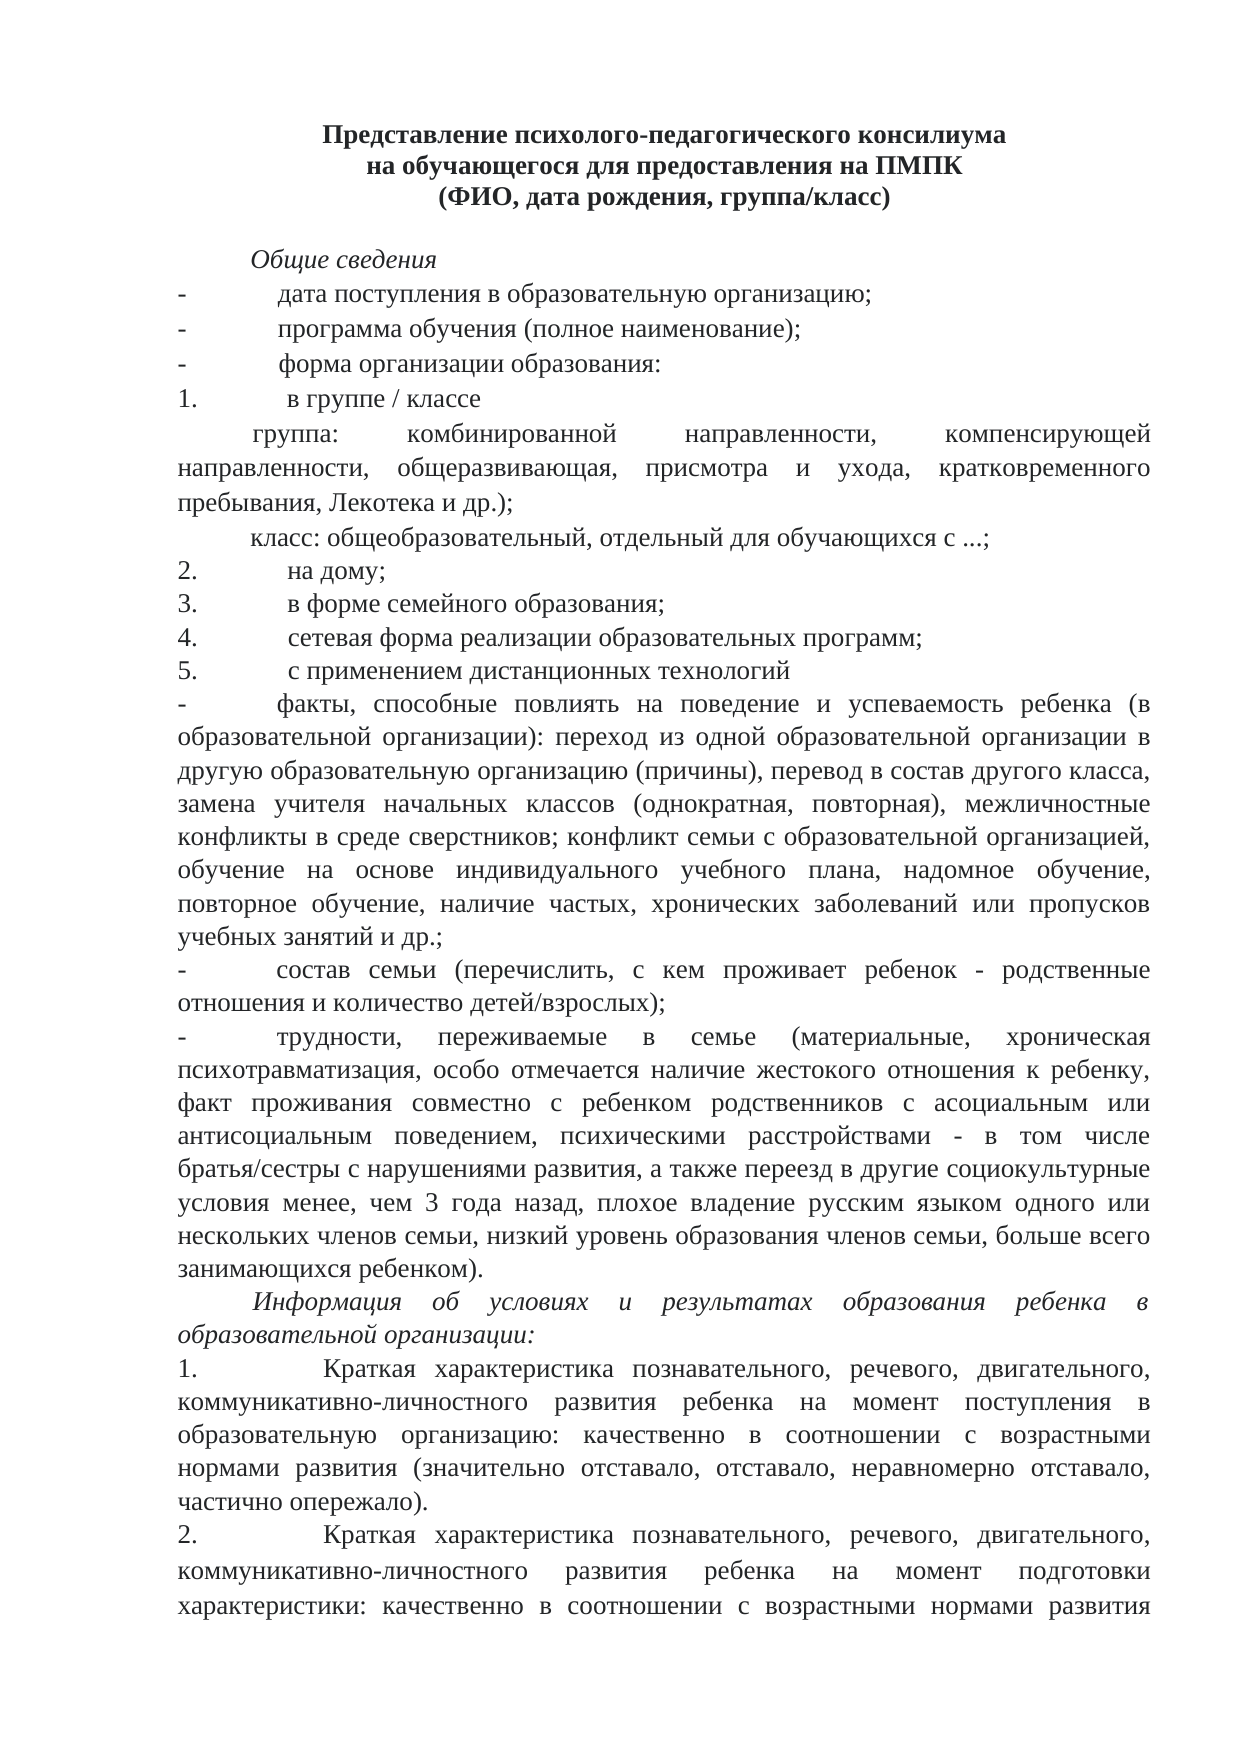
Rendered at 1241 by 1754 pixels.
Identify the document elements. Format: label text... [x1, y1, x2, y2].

list на дому; [177, 554, 1152, 586]
text Информация об условиях и результатах образования ребенка в образовательной организации: [177, 1285, 1152, 1350]
list в группе / классе [177, 382, 1152, 413]
list трудности, переживаемые в семье (материальные, хроническая психотравматизация, особо отмечается наличие жестокого отношения к ребенку, факт проживания совместно с ребенком родственников с асоциальным или антисоциальным поведением, психическими расстройствами - в том числе братья/сестры с нарушениями развития, а также переезд в другие социокультурные условия менее, чем 3 года назад, плохое владение русским языком одного или нескольких членов семьи, низкий уровень образования членов семьи, больше всего занимающихся ребенком). [177, 1019, 1152, 1283]
list состав семьи (перечислить, с кем проживает ребенок - родственные отношения и количество детей/взрослых); [177, 953, 1152, 1017]
list сетевая форма реализации образовательных программ; [177, 621, 1152, 652]
text класс: общеобразовательный, отдельный для обучающихся с ...; [177, 521, 1152, 552]
list программа обучения (полное наименование); [177, 312, 1152, 343]
list дата поступления в образовательную организацию; [177, 278, 1152, 309]
list с применением дистанционных технологий [177, 654, 1152, 685]
text группа: комбинированной направленности, компенсирующей направленности, общеразвивающая, присмотра и ухода, кратковременного пребывания, Лекотека и др.); [177, 417, 1152, 517]
text Общие сведения [177, 243, 1152, 274]
list Краткая характеристика познавательного, речевого, двигательного, коммуникативно-личностного развития ребенка на момент поступления в образовательную организацию: качественно в соотношении с возрастными нормами развития (значительно отставало, отставало, неравномерно отставало, частично опережало). [177, 1352, 1152, 1516]
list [177, 1518, 1152, 1621]
list в форме семейного образования; [177, 588, 1152, 619]
list форма организации образования: [177, 347, 1152, 378]
list факты, способные повлиять на поведение и успеваемость ребенка (в образовательной организации): переход из одной образовательной организации в другую образовательную организацию (причины), перевод в состав другого класса, замена учителя начальных классов (однократная, повторная), межличностные конфликты в среде сверстников; конфликт семьи с образовательной организацией, обучение на основе индивидуального учебного плана, надомное обучение, повторное обучение, наличие частых, хронических заболеваний или пропусков учебных занятий и др.; [177, 687, 1152, 951]
text Представление психолого-педагогического консилиума на обучающегося для предоставления на ПМПК (ФИО, дата рождения, группа/класс) [177, 118, 1152, 212]
